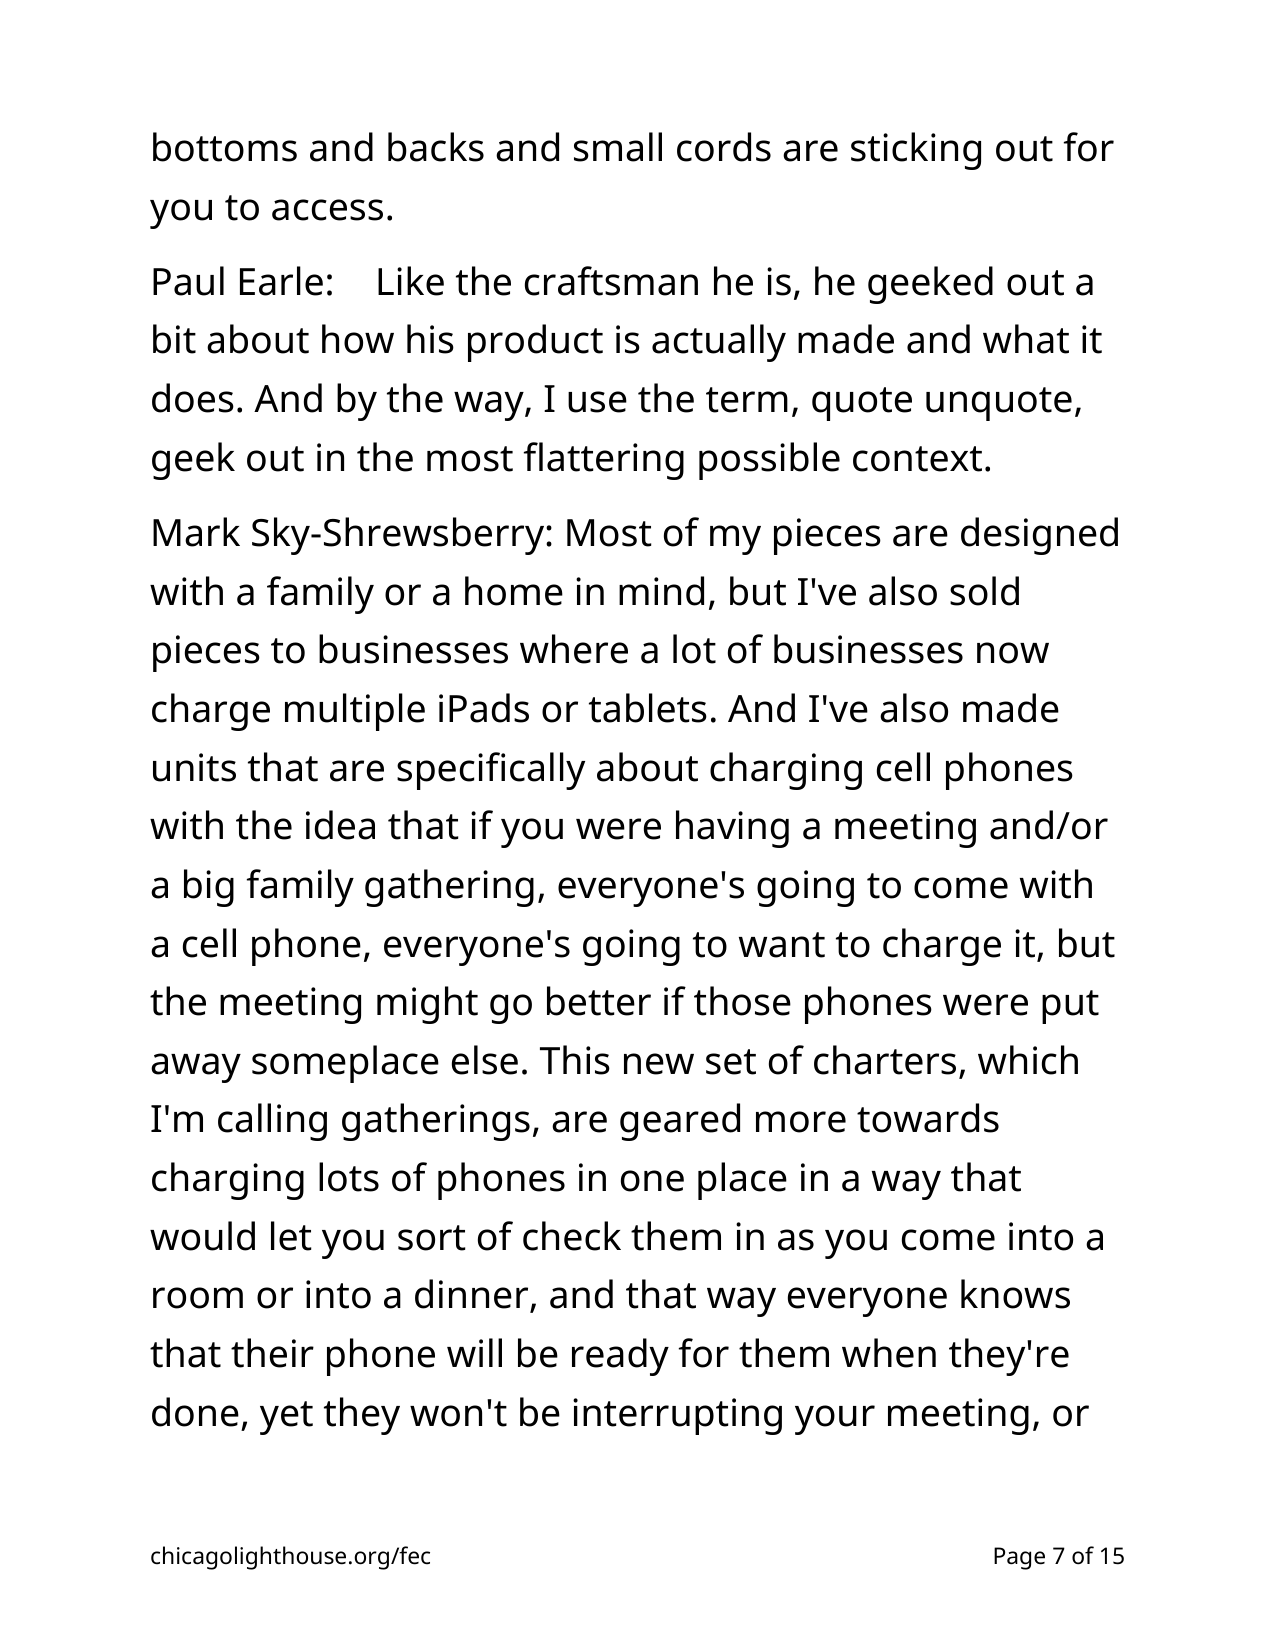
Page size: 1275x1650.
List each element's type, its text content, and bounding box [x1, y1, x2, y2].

text Paul Earle: Like the craftsman he is, he geeked out a bit about how his product is actually made and what it does. And by the way, I use the term, quote unquote, geek out in the most flattering possible context. [150, 255, 1125, 482]
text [150, 506, 1125, 1437]
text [150, 121, 1125, 231]
